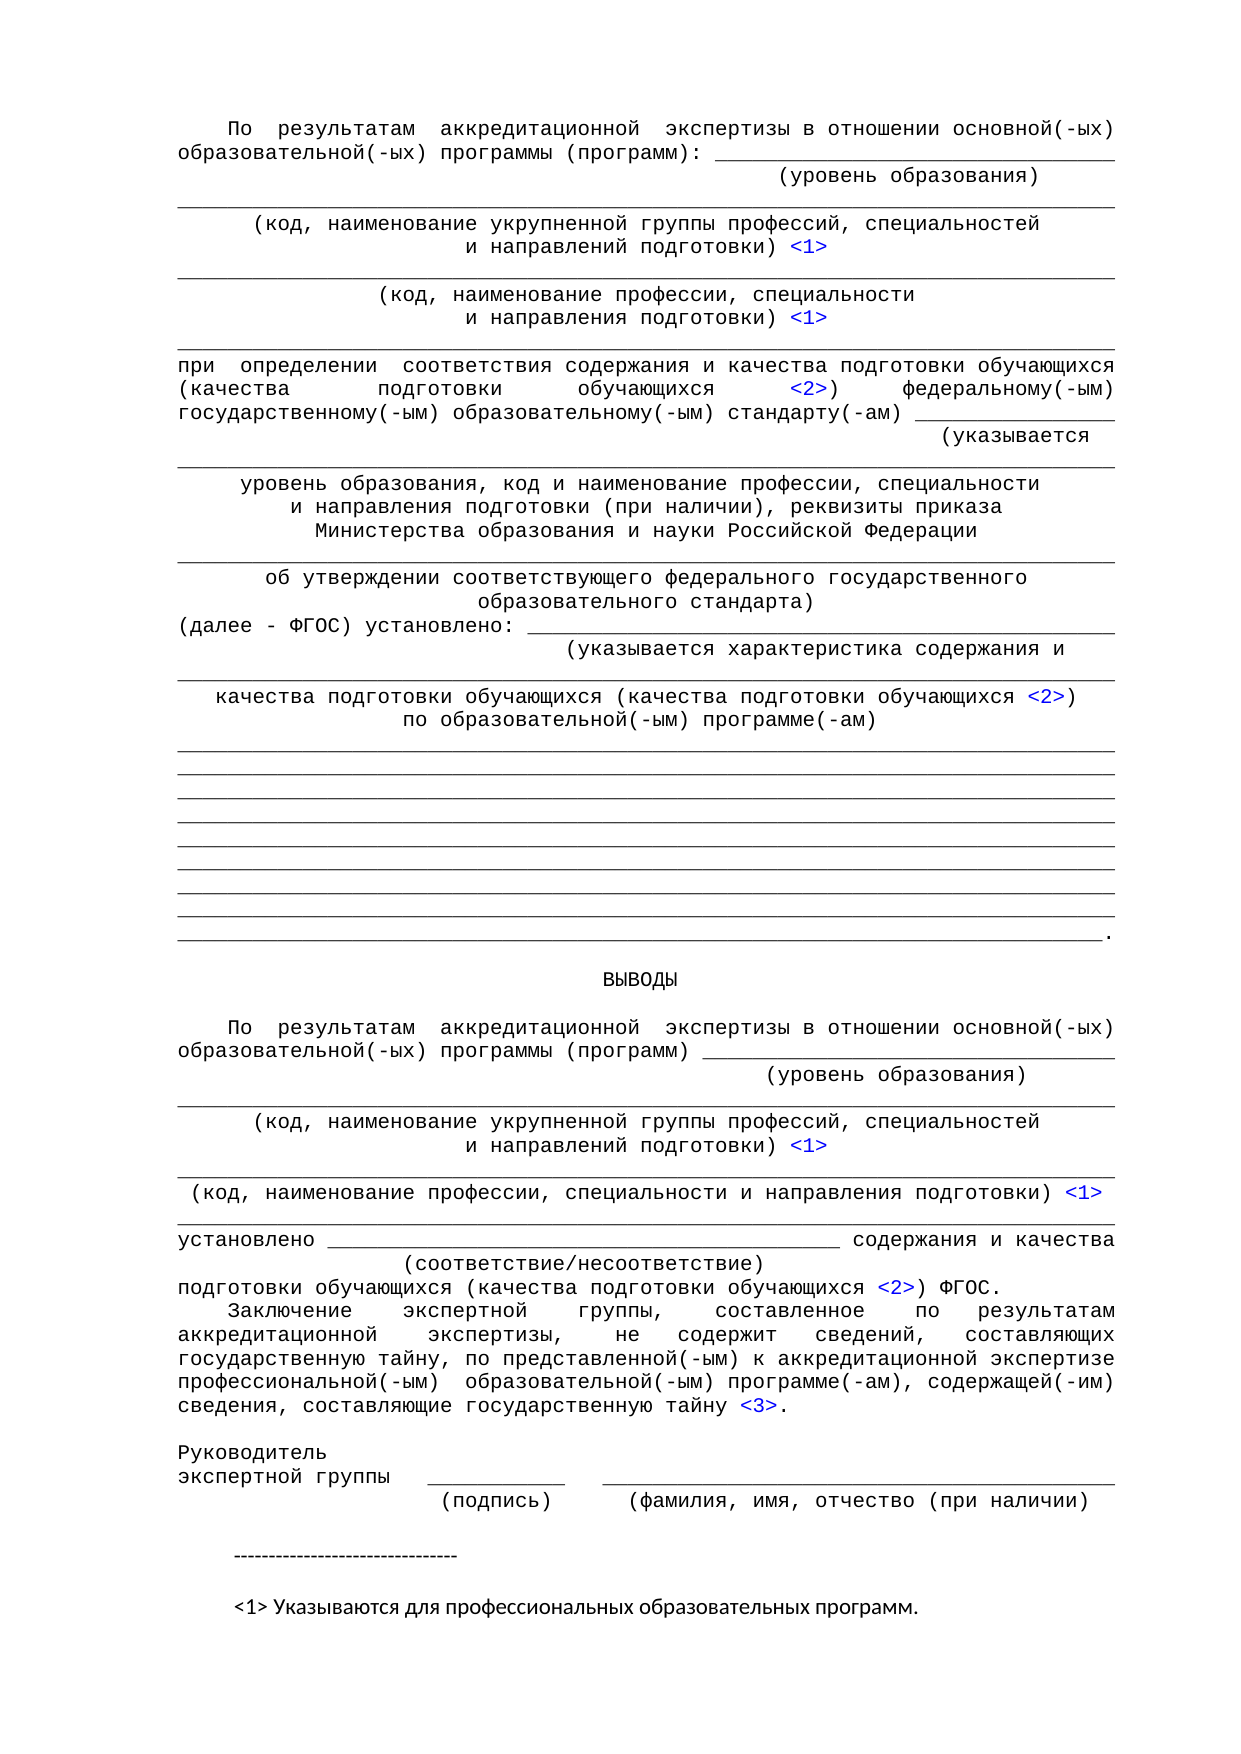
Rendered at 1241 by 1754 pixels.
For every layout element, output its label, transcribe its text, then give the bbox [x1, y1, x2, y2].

text экспертной группы ___________ _________________________________________ [177, 1466, 1152, 1489]
text (код, наименование укрупненной группы профессий, специальностей [177, 213, 1152, 236]
text государственному(-ым) образовательному(-ым) стандарту(-ам) ________________ [177, 402, 1152, 426]
text (соответствие/несоответствие) [177, 1253, 1152, 1277]
text ___________________________________________________________________________ [177, 189, 1152, 213]
text (указывается характеристика содержания и [177, 638, 1152, 662]
text ___________________________________________________________________________ [177, 733, 1152, 757]
text (подпись) (фамилия, имя, отчество (при наличии) [177, 1489, 1152, 1513]
text Министерства образования и науки Российской Федерации [177, 520, 1152, 544]
text ___________________________________________________________________________ [177, 875, 1152, 898]
text ВЫВОДЫ [177, 969, 1152, 993]
text и направлений подготовки) <1> [177, 1135, 1152, 1158]
text ___________________________________________________________________________ [177, 780, 1152, 804]
text (код, наименование укрупненной группы профессий, специальностей [177, 1111, 1152, 1135]
text аккредитационной экспертизы, не содержит сведений, составляющих [177, 1324, 1152, 1348]
text установлено _________________________________________ содержания и качества [177, 1229, 1152, 1253]
text ___________________________________________________________________________ [177, 827, 1152, 851]
text и направления подготовки) <1> [177, 307, 1152, 331]
text Заключение экспертной группы, составленное по результатам [177, 1300, 1152, 1324]
text <1> Указываются для профессиональных образовательных программ. [177, 1592, 1152, 1620]
text __________________________________________________________________________. [177, 922, 1152, 946]
text ___________________________________________________________________________ [177, 851, 1152, 875]
text (уровень образования) [177, 1064, 1152, 1088]
text и направления подготовки (при наличии), реквизиты приказа [177, 496, 1152, 520]
text ___________________________________________________________________________ [177, 804, 1152, 827]
text об утверждении соответствующего федерального государственного [177, 567, 1152, 591]
text -------------------------------- [177, 1541, 1152, 1569]
text ___________________________________________________________________________ [177, 1158, 1152, 1182]
text По результатам аккредитационной экспертизы в отношении основной(-ых) [177, 1017, 1152, 1040]
text ___________________________________________________________________________ [177, 757, 1152, 780]
text ___________________________________________________________________________ [177, 1206, 1152, 1229]
text ___________________________________________________________________________ [177, 331, 1152, 354]
text Руководитель [177, 1442, 1152, 1466]
text (указывается [177, 426, 1152, 449]
text (код, наименование профессии, специальности и направления подготовки) <1> [177, 1182, 1152, 1206]
text образовательной(-ых) программы (программ): ________________________________ [177, 142, 1152, 165]
text ___________________________________________________________________________ [177, 898, 1152, 922]
text профессиональной(-ым) образовательной(-ым) программе(-ам), содержащей(-им) [177, 1371, 1152, 1395]
text ___________________________________________________________________________ [177, 662, 1152, 686]
text ___________________________________________________________________________ [177, 449, 1152, 473]
text уровень образования, код и наименование профессии, специальности [177, 473, 1152, 496]
text ___________________________________________________________________________ [177, 1088, 1152, 1111]
text при определении соответствия содержания и качества подготовки обучающихся [177, 354, 1152, 378]
text подготовки обучающихся (качества подготовки обучающихся <2>) ФГОС. [177, 1277, 1152, 1300]
text (качества подготовки обучающихся <2>) федеральному(-ым) [177, 378, 1152, 402]
text ___________________________________________________________________________ [177, 544, 1152, 567]
text (уровень образования) [177, 165, 1152, 189]
text По результатам аккредитационной экспертизы в отношении основной(-ых) [177, 118, 1152, 142]
text по образовательной(-ым) программе(-ам) [177, 709, 1152, 733]
text (далее - ФГОС) установлено: _______________________________________________ [177, 615, 1152, 638]
text государственную тайну, по представленной(-ым) к аккредитационной экспертизе [177, 1348, 1152, 1371]
text (код, наименование профессии, специальности [177, 284, 1152, 307]
text качества подготовки обучающихся (качества подготовки обучающихся <2>) [177, 686, 1152, 709]
text и направлений подготовки) <1> [177, 236, 1152, 260]
text образовательной(-ых) программы (программ) _________________________________ [177, 1040, 1152, 1064]
text ___________________________________________________________________________ [177, 260, 1152, 284]
text сведения, составляющие государственную тайну <3>. [177, 1395, 1152, 1419]
text образовательного стандарта) [177, 591, 1152, 615]
